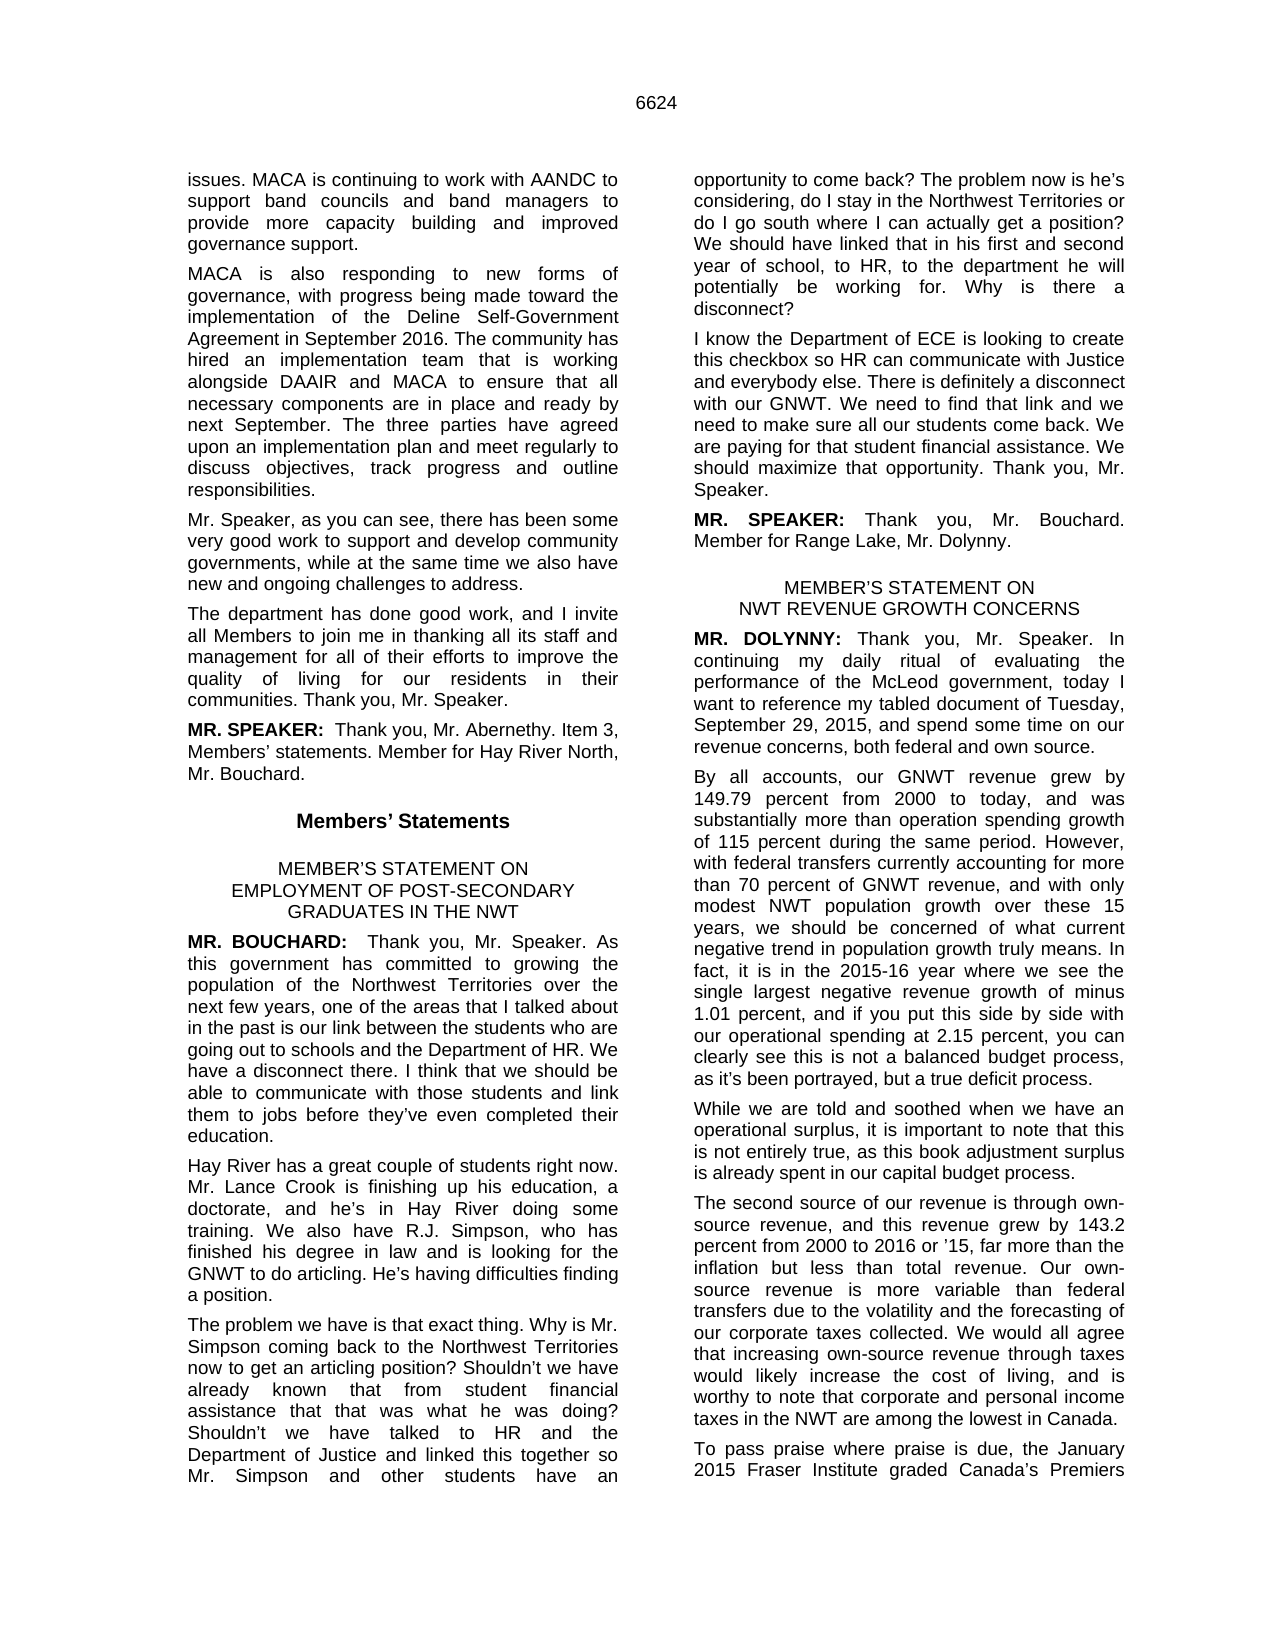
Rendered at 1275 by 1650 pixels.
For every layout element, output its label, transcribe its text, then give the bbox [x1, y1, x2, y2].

text I know the Department of ECE is looking to create this checkbox so HR can communicate with Justice and everybody else. There is definitely a disconnect with our GNWT. We need to find that link and we need to make sure all our students come back. We are paying for that student financial assistance. We should maximize that opportunity. Thank you, Mr. Speaker. [694, 328, 1125, 500]
text MR. SPEAKER: Thank you, Mr. Bouchard. Member for Range Lake, Mr. Dolynny. [694, 508, 1125, 552]
text By all accounts, our GNWT revenue grew by 149.79 percent from 2000 to today, and was substantially more than operation spending growth of 115 percent during the same period. However, with federal transfers currently accounting for more than 70 percent of GNWT revenue, and with only modest NWT population growth over these 15 years, we should be concerned of what current negative trend in population growth truly means. In fact, it is in the 2015-16 year where we see the single largest negative revenue growth of minus 1.01 percent, and if you put this side by side with our operational spending at 2.15 percent, you can clearly see this is not a balanced budget process, as it’s been portrayed, but a true deficit process. [694, 766, 1125, 1089]
subtitle MEMBER’S STATEMENT ON NWT REVENUE GROWTH CONCERNS [694, 577, 1125, 620]
text While we are told and soothed when we have an operational surplus, it is important to note that this is not entirely true, as this book adjustment surplus is already spent in our capital budget process. [694, 1097, 1125, 1184]
text MACA is also responding to new forms of governance, with progress being made toward the implementation of the Deline Self-Government Agreement in September 2016. The community has hired an implementation team that is working alongside DAAIR and MACA to ensure that all necessary components are in place and ready by next September. The three parties have agreed upon an implementation plan and meet regularly to discuss objectives, track progress and outline responsibilities. [187, 263, 619, 500]
text The second source of our revenue is through own-source revenue, and this revenue grew by 143.2 percent from 2000 to 2016 or ’15, far more than the inflation but less than total revenue. Our own-source revenue is more variable than federal transfers due to the volatility and the forecasting of our corporate taxes collected. We would all agree that increasing own-source revenue through taxes would likely increase the cost of living, and is worthy to note that corporate and personal income taxes in the NWT are among the lowest in Canada. [694, 1192, 1125, 1429]
text Mr. Speaker, as you can see, there has been some very good work to support and develop community governments, while at the same time we also have new and ongoing challenges to address. [187, 508, 619, 595]
subtitle Members’ Statements [187, 809, 619, 833]
subtitle MEMBER’S STATEMENT ON EMPLOYMENT OF POST-SECONDARY GRADUATES IN THE NWT [187, 858, 619, 922]
text MR. SPEAKER: Thank you, Mr. Abernethy. Item 3, Members’ statements. Member for Hay River North, Mr. Bouchard. [187, 719, 619, 784]
text Hay River has a great couple of students right now. Mr. Lance Crook is finishing up his education, a doctorate, and he’s in Hay River doing some training. We also have R.J. Simpson, who has finished his degree in law and is looking for the GNWT to do articling. He’s having difficulties finding a position. [187, 1155, 619, 1306]
text MR. DOLYNNY: Thank you, Mr. Speaker. In continuing my daily ritual of evaluating the performance of the McLeod government, today I want to reference my tabled document of Tuesday, September 29, 2015, and spend some time on our revenue concerns, both federal and own source. [694, 628, 1125, 757]
text The department has done good work, and I invite all Members to join me in thanking all its staff and management for all of their efforts to improve the quality of living for our residents in their communities. Thank you, Mr. Speaker. [187, 603, 619, 711]
text The problem we have is that exact thing. Why is Mr. Simpson coming back to the Northwest Territories now to get an articling position? Shouldn’t we have already known that from student financial assistance that that was what he was doing? Shouldn’t we have talked to HR and the Department of Justice and linked this together so Mr. Simpson and other students have an opportunity to come back? The problem now is he’s considering, do I stay in the Northwest Territories or do I go south where I can actually get a position? We should have linked that in his first and second year of school, to HR, to the department he will potentially be working for. Why is there a disconnect? [187, 1314, 619, 1487]
text MR. BOUCHARD: Thank you, Mr. Speaker. As this government has committed to growing the population of the Northwest Territories over the next few years, one of the areas that I talked about in the past is our link between the students who are going out to schools and the Department of HR. We have a disconnect there. I think that we should be able to communicate with those students and link them to jobs before they’ve even completed their education. [187, 931, 619, 1146]
text The problem we have is that exact thing. Why is Mr. Simpson coming back to the Northwest Territories now to get an articling position? Shouldn’t we have already known that from student financial assistance that that was what he was doing? Shouldn’t we have talked to HR and the Department of Justice and linked this together so Mr. Simpson and other students have an opportunity to come back? The problem now is he’s considering, do I stay in the Northwest Territories or do I go south where I can actually get a position? We should have linked that in his first and second year of school, to HR, to the department he will potentially be working for. Why is there a disconnect? [694, 168, 1125, 319]
